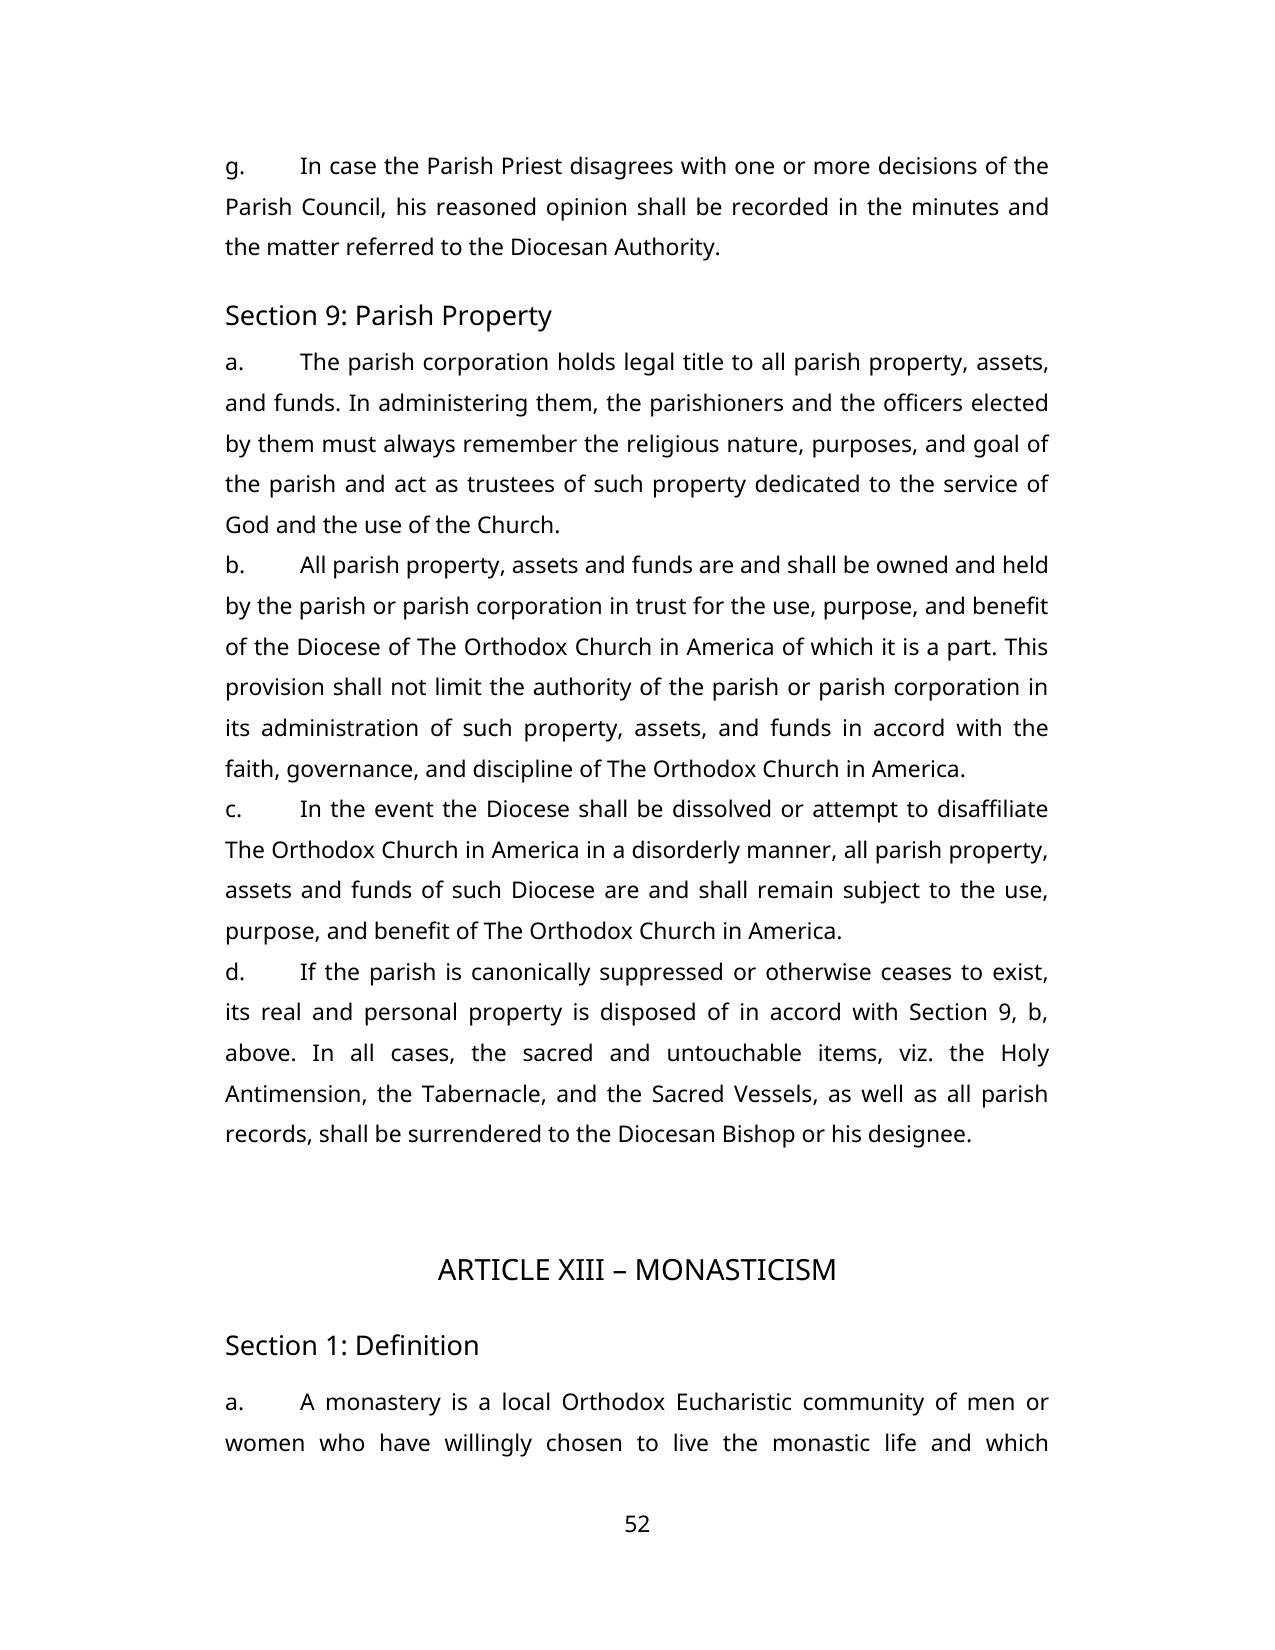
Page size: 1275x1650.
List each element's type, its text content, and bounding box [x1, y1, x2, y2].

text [225, 1386, 1050, 1458]
text g. In case the Parish Priest disagrees with one or more decisions of the Parish Council, his reasoned opinion shall be recorded in the minutes and the matter referred to the Diocesan Authority. [225, 150, 1050, 262]
text c. In the event the Diocese shall be dissolved or attempt to disaffiliate The Orthodox Church in America in a disorderly manner, all parish property, assets and funds of such Diocese are and shall remain subject to the use, purpose, and benefit of The Orthodox Church in America. [225, 793, 1050, 946]
text b. All parish property, assets and funds are and shall be owned and held by the parish or parish corporation in trust for the use, purpose, and benefit of the Diocese of The Orthodox Church in America of which it is a part. This provision shall not limit the authority of the parish or parish corporation in its administration of such property, assets, and funds in accord with the faith, governance, and discipline of The Orthodox Church in America. [225, 549, 1050, 784]
text d. If the parish is canonically suppressed or otherwise ceases to exist, its real and personal property is disposed of in accord with Section 9, b, above. In all cases, the sacred and untouchable items, viz. the Holy Antimension, the Tabernacle, and the Sacred Vessels, as well as all parish records, shall be surrendered to the Diocesan Bishop or his designee. [225, 956, 1050, 1149]
subtitle ARTICLE XIII – MONASTICISM [225, 1249, 1050, 1289]
subtitle Section 9: Parish Property [225, 297, 1050, 334]
subtitle Section 1: Definition [225, 1326, 1050, 1363]
text a. The parish corporation holds legal title to all parish property, assets, and funds. In administering them, the parishioners and the officers elected by them must always remember the religious nature, purposes, and goal of the parish and act as trustees of such property dedicated to the service of God and the use of the Church. [225, 346, 1050, 540]
